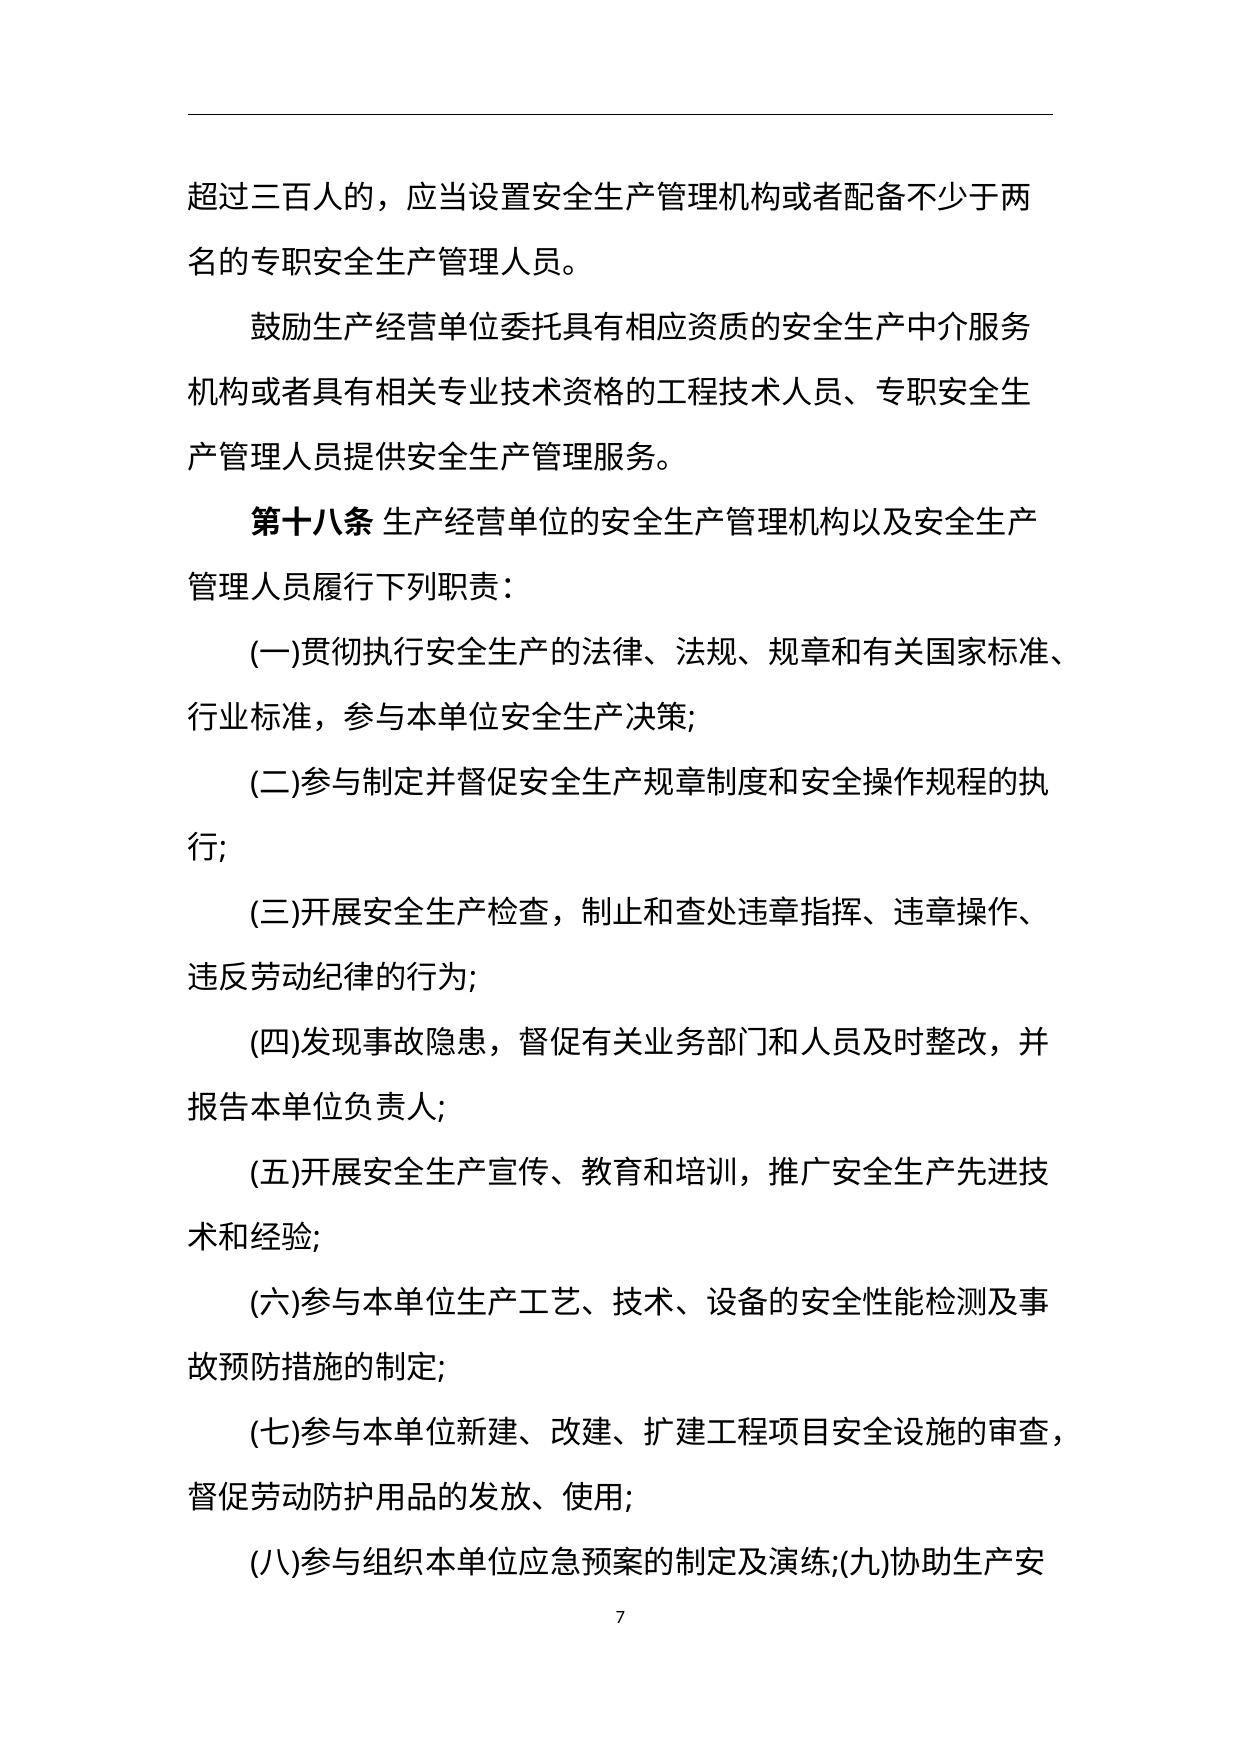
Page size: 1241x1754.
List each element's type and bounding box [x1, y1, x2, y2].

text [187, 162, 1053, 1592]
